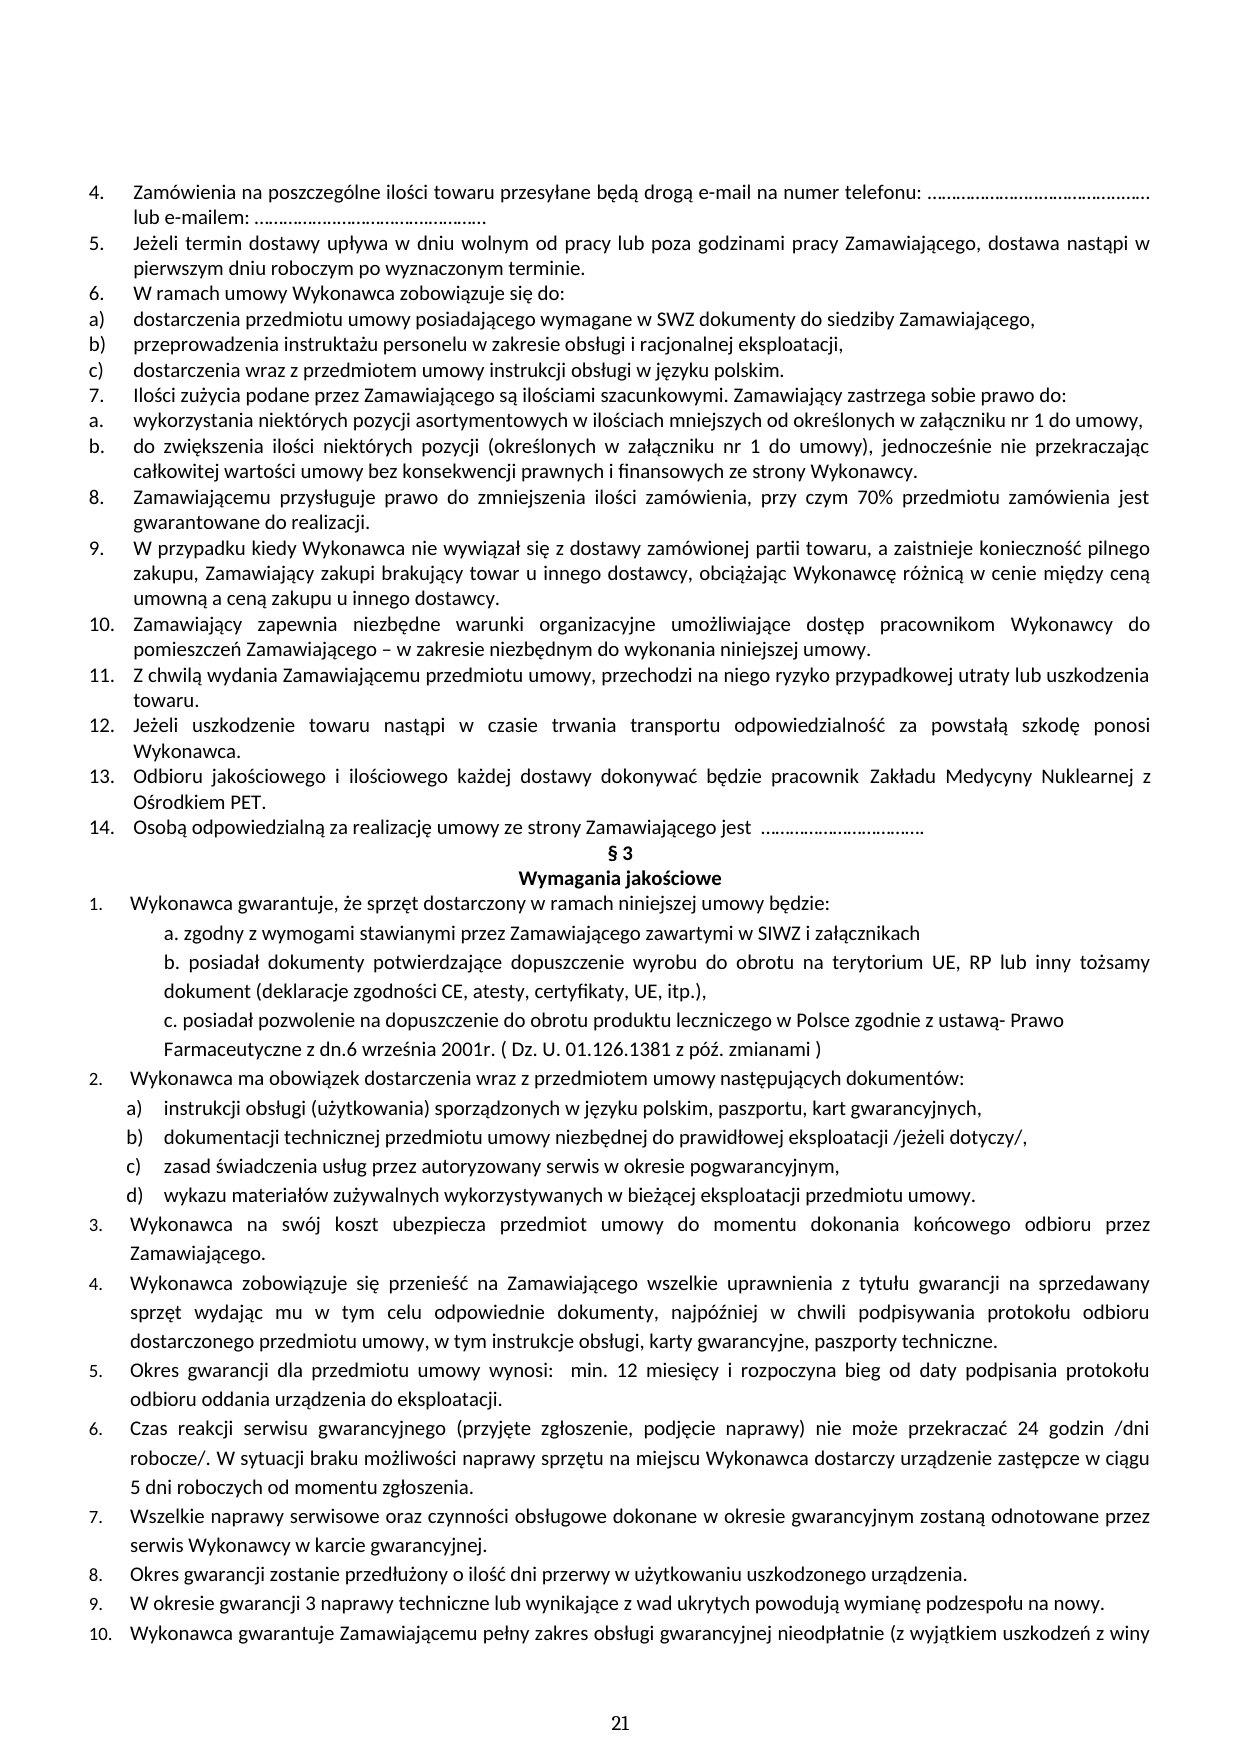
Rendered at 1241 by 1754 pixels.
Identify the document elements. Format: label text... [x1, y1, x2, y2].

text Wymagania jakościowe [89, 865, 1152, 891]
list instrukcji obsługi (użytkowania) sporządzonych w języku polskim, paszportu, kart gwarancyjnych, [126, 1095, 1152, 1120]
list dostarczenia przedmiotu umowy posiadającego wymagane w SWZ dokumenty do siedziby Zamawiającego, [89, 306, 1152, 331]
text b. posiadał dokumenty potwierdzające dopuszczenie wyrobu do obrotu na terytorium UE, RP lub inny tożsamy dokument (deklaracje zgodności CE, atesty, certyfikaty, UE, itp.), [164, 949, 1152, 1003]
text a. zgodny z wymogami stawianymi przez Zamawiającego zawartymi w SIWZ i załącznikach [164, 920, 1152, 945]
list zasad świadczenia usług przez autoryzowany serwis w okresie pogwarancyjnym, [126, 1153, 1152, 1178]
list przeprowadzenia instruktażu personelu w zakresie obsługi i racjonalnej eksploatacji, [89, 331, 1152, 357]
list Zamawiającemu przysługuje prawo do zmniejszenia ilości zamówienia, przy czym 70% przedmiotu zamówienia jest gwarantowane do realizacji. [89, 484, 1152, 535]
list Odbioru jakościowego i ilościowego każdej dostawy dokonywać będzie pracownik Zakładu Medycyny Nuklearnej z Ośrodkiem PET. [89, 763, 1152, 814]
list wykazu materiałów zużywalnych wykorzystywanych w bieżącej eksploatacji przedmiotu umowy. [126, 1182, 1152, 1208]
text § 3 [89, 840, 1152, 865]
list Zamawiający zapewnia niezbędne warunki organizacyjne umożliwiające dostęp pracownikom Wykonawcy do pomieszczeń Zamawiającego – w zakresie niezbędnym do wykonania niniejszej umowy. [89, 611, 1152, 662]
list W okresie gwarancji 3 naprawy techniczne lub wynikające z wad ukrytych powodują wymianę podzespołu na nowy. [89, 1591, 1152, 1616]
list wykorzystania niektórych pozycji asortymentowych w ilościach mniejszych od określonych w załączniku nr 1 do umowy, [89, 408, 1152, 433]
list Wszelkie naprawy serwisowe oraz czynności obsługowe dokonane w okresie gwarancyjnym zostaną odnotowane przez serwis Wykonawcy w karcie gwarancyjnej. [89, 1503, 1152, 1558]
list Zamówienia na poszczególne ilości towaru przesyłane będą drogą e-mail na numer telefonu: …………………..……………..…… lub e-mailem: ……………..……………….………… [89, 179, 1152, 230]
list W ramach umowy Wykonawca zobowiązuje się do: [89, 281, 1152, 306]
list Wykonawca na swój koszt ubezpiecza przedmiot umowy do momentu dokonania końcowego odbioru przez Zamawiającego. [89, 1211, 1152, 1266]
list Okres gwarancji dla przedmiotu umowy wynosi: min. 12 miesięcy i rozpoczyna bieg od daty podpisania protokołu odbioru oddania urządzenia do eksploatacji. [89, 1357, 1152, 1412]
list Z chwilą wydania Zamawiającemu przedmiotu umowy, przechodzi na niego ryzyko przypadkowej utraty lub uszkodzenia towaru. [89, 662, 1152, 713]
list Wykonawca ma obowiązek dostarczenia wraz z przedmiotem umowy następujących dokumentów: [89, 1066, 1152, 1091]
list Okres gwarancji zostanie przedłużony o ilość dni przerwy w użytkowaniu uszkodzonego urządzenia. [89, 1561, 1152, 1587]
list dostarczenia wraz z przedmiotem umowy instrukcji obsługi w języku polskim. [89, 357, 1152, 382]
text c. posiadał pozwolenie na dopuszczenie do obrotu produktu leczniczego w Polsce zgodnie z ustawą- Prawo Farmaceutyczne z dn.6 września 2001r. ( Dz. U. 01.126.1381 z póź. zmianami ) [164, 1007, 1152, 1062]
list Wykonawca zobowiązuje się przenieść na Zamawiającego wszelkie uprawnienia z tytułu gwarancji na sprzedawany sprzęt wydając mu w tym celu odpowiednie dokumenty, najpóźniej w chwili podpisywania protokołu odbioru dostarczonego przedmiotu umowy, w tym instrukcje obsługi, karty gwarancyjne, paszporty techniczne. [89, 1270, 1152, 1353]
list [89, 1620, 1152, 1645]
list Jeżeli uszkodzenie towaru nastąpi w czasie trwania transportu odpowiedzialność za powstałą szkodę ponosi Wykonawca. [89, 713, 1152, 763]
list W przypadku kiedy Wykonawca nie wywiązał się z dostawy zamówionej partii towaru, a zaistnieje konieczność pilnego zakupu, Zamawiający zakupi brakujący towar u innego dostawcy, obciążając Wykonawcę różnicą w cenie między ceną umowną a ceną zakupu u innego dostawcy. [89, 535, 1152, 611]
list Osobą odpowiedzialną za realizację umowy ze strony Zamawiającego jest ……………………………. [89, 814, 1152, 840]
list dokumentacji technicznej przedmiotu umowy niezbędnej do prawidłowej eksploatacji /jeżeli dotyczy/, [126, 1124, 1152, 1149]
list Czas reakcji serwisu gwarancyjnego (przyjęte zgłoszenie, podjęcie naprawy) nie może przekraczać 24 godzin /dni robocze/. W sytuacji braku możliwości naprawy sprzętu na miejscu Wykonawca dostarczy urządzenie zastępcze w ciągu 5 dni roboczych od momentu zgłoszenia. [89, 1416, 1152, 1499]
list Ilości zużycia podane przez Zamawiającego są ilościami szacunkowymi. Zamawiający zastrzega sobie prawo do: [89, 382, 1152, 408]
list do zwiększenia ilości niektórych pozycji (określonych w załączniku nr 1 do umowy), jednocześnie nie przekraczając całkowitej wartości umowy bez konsekwencji prawnych i finansowych ze strony Wykonawcy. [89, 433, 1152, 484]
list Wykonawca gwarantuje, że sprzęt dostarczony w ramach niniejszej umowy będzie: [89, 891, 1152, 916]
list Jeżeli termin dostawy upływa w dniu wolnym od pracy lub poza godzinami pracy Zamawiającego, dostawa nastąpi w pierwszym dniu roboczym po wyznaczonym terminie. [89, 230, 1152, 281]
